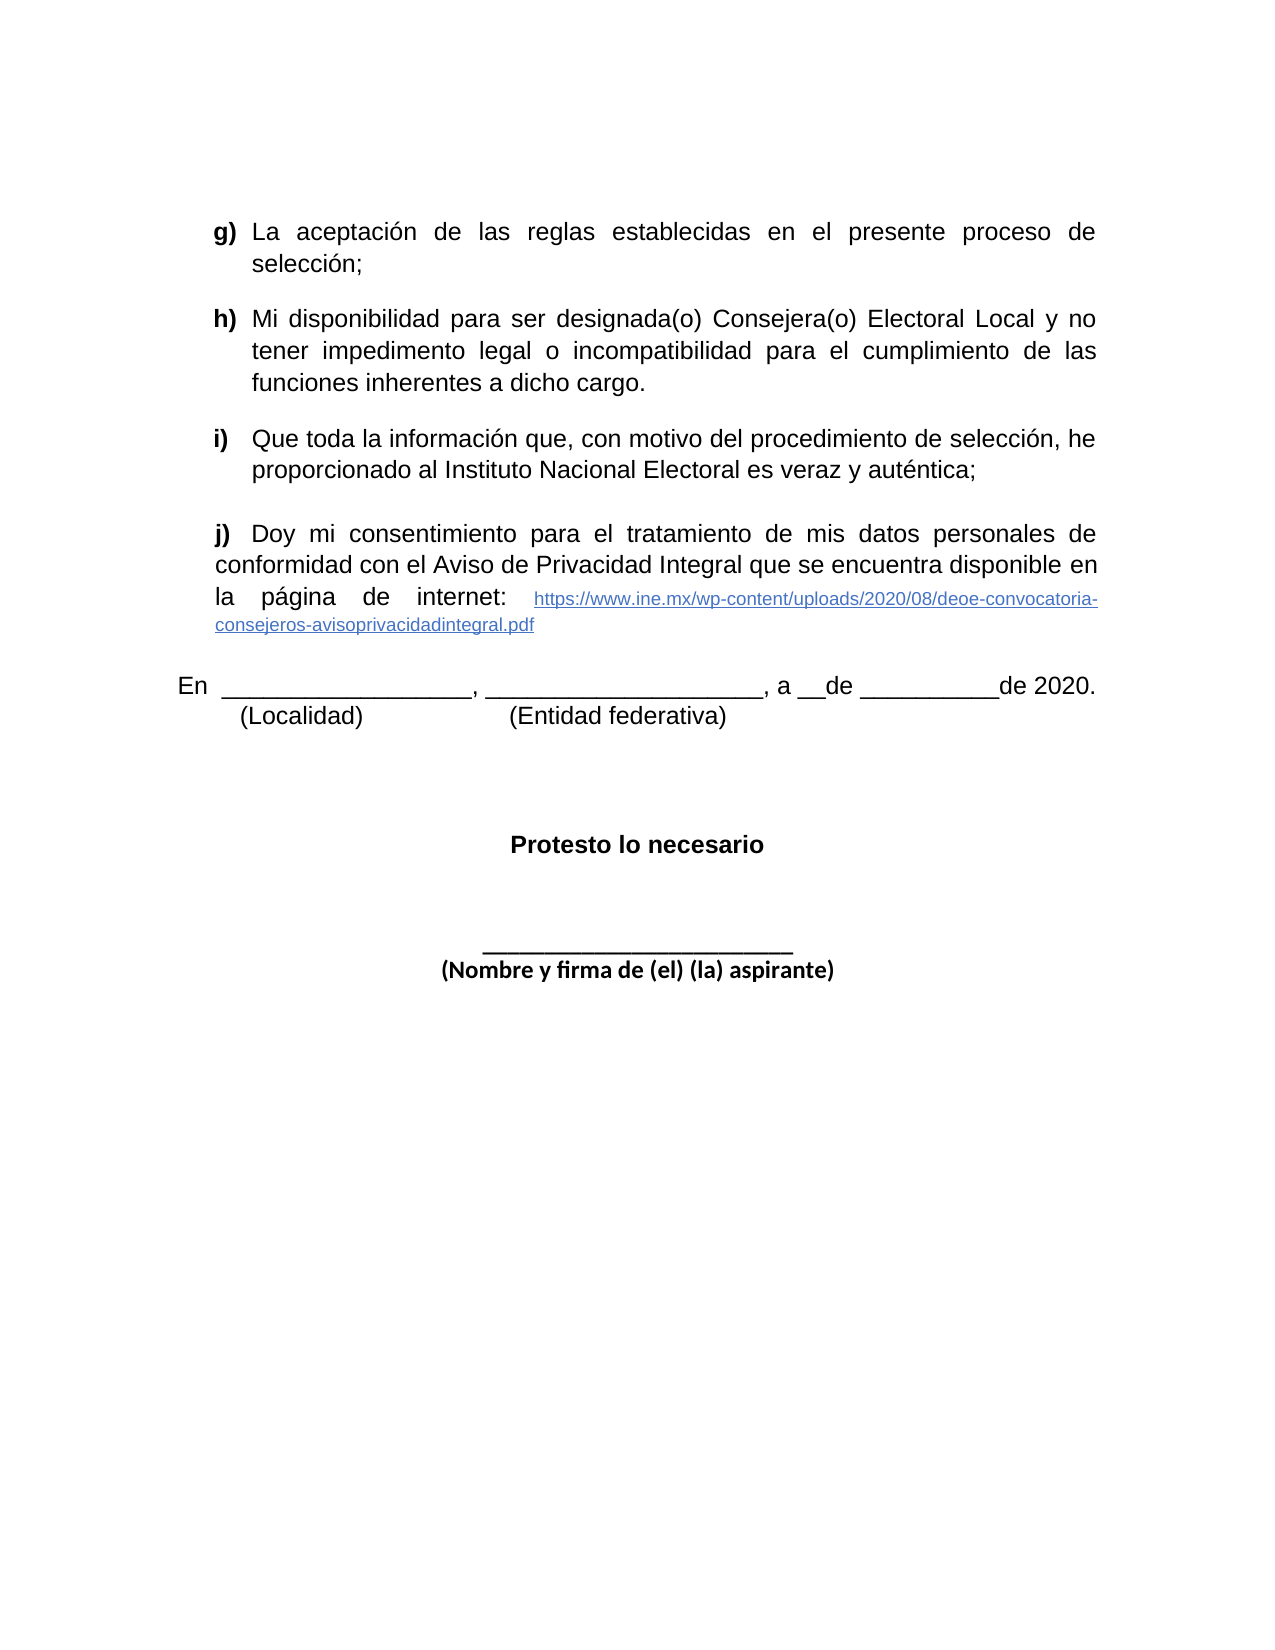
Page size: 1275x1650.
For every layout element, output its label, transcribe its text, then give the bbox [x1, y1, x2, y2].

text (Localidad) (Entidad federativa) [177, 701, 1098, 730]
list Mi disponibilidad para ser designada(o) Consejera(o) Electoral Local y no tener impedimento legal o incompatibilidad para el cumplimiento de las funciones inherentes a dicho cargo. [213, 304, 1098, 397]
subtitle _________________________ [178, 929, 1097, 956]
subtitle (Nombre y firma de (el) (la) aspirante) [178, 956, 1097, 984]
text Protesto lo necesario [177, 830, 1097, 859]
list Doy mi consentimiento para el tratamiento de mis datos personales de conformidad con el Aviso de Privacidad Integral que se encuentra disponible en la página de internet: https://www.ine.mx/wp-content/uploads/2020/08/deoe-convocatoria-consejeros-avisoprivacidadintegral.pdf [215, 518, 1098, 635]
text En __________________, ____________________, a __de __________de 2020. [177, 671, 1098, 700]
list La aceptación de las reglas establecidas en el presente proceso de selección; [213, 217, 1098, 277]
list Que toda la información que, con motivo del procedimiento de selección, he proporcionado al Instituto Nacional Electoral es veraz y auténtica; [213, 423, 1098, 484]
